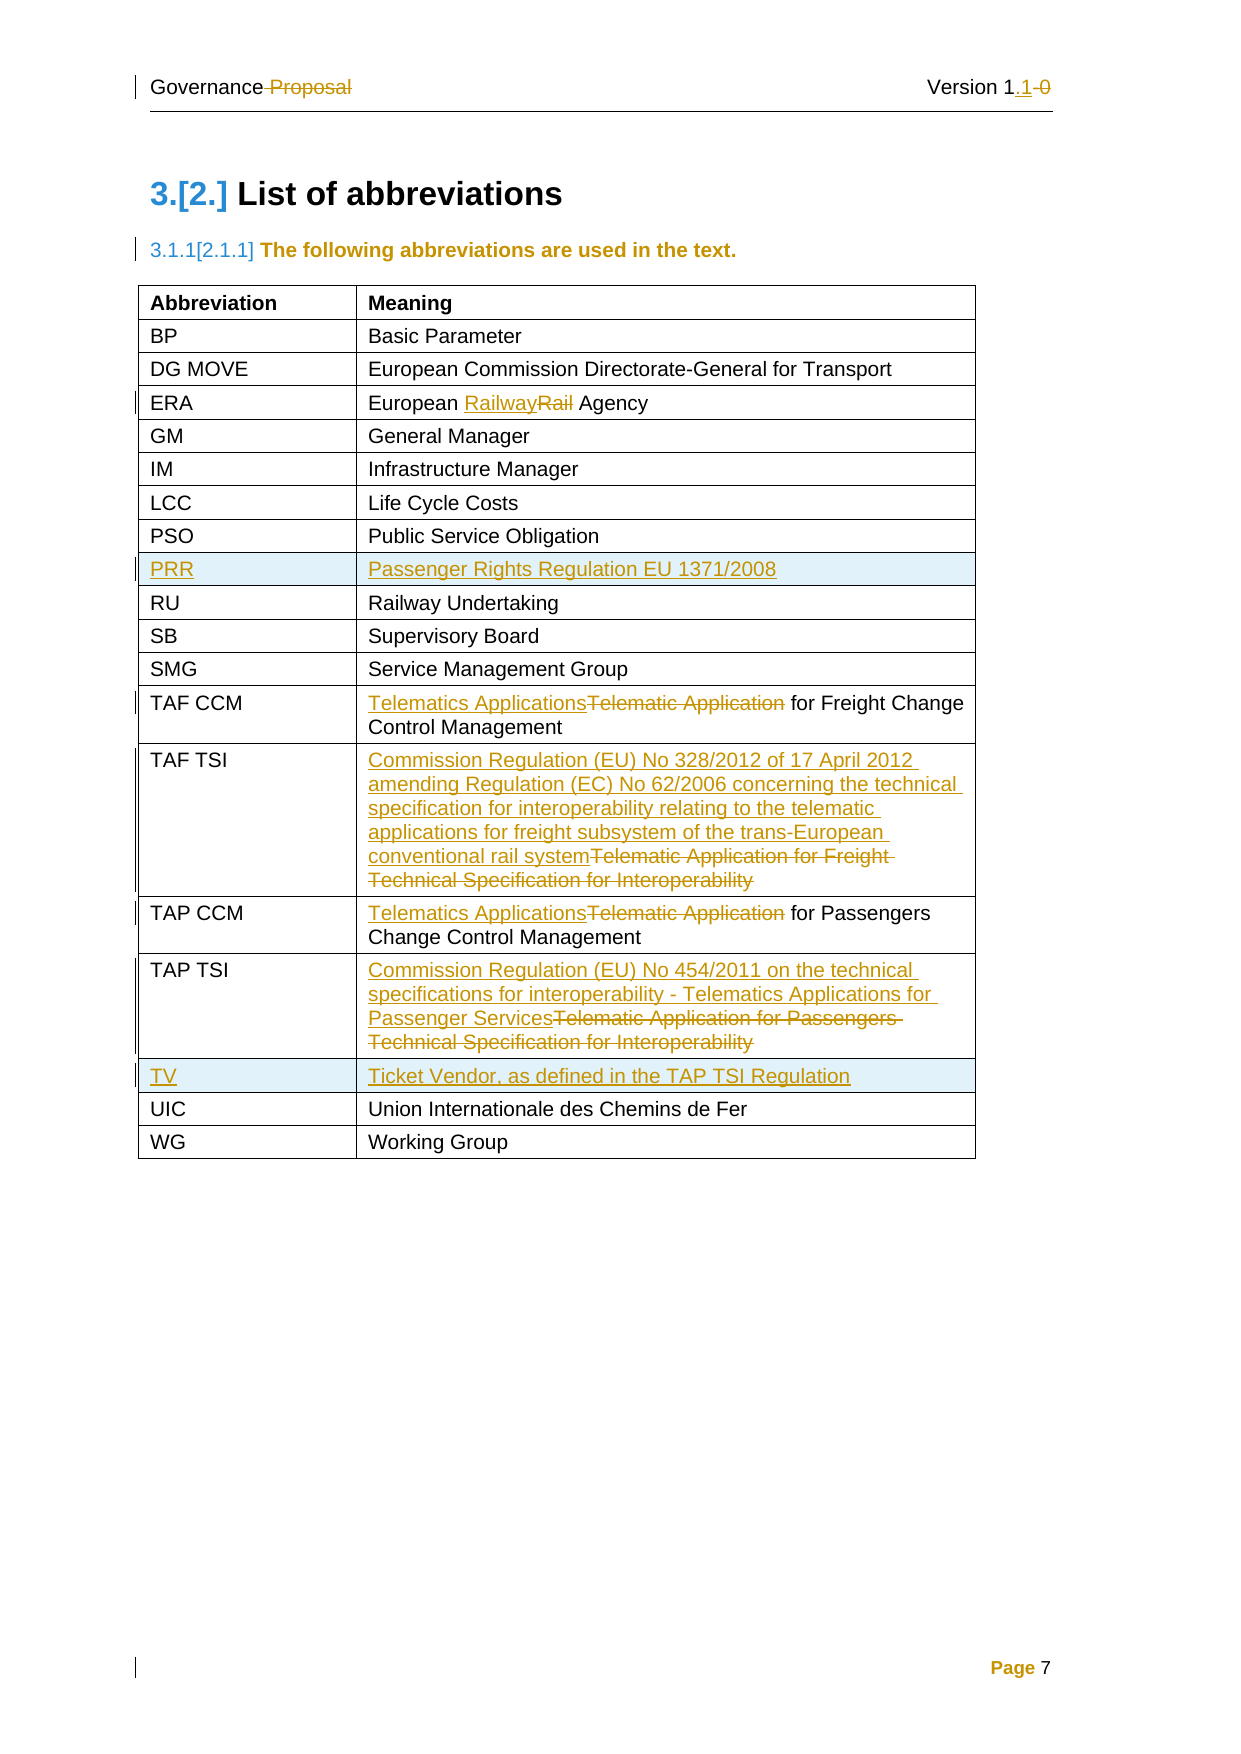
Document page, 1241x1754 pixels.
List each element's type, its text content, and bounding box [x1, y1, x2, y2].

table_cell Service Management Group [357, 653, 975, 685]
table_header Abbreviation [139, 286, 356, 319]
table_cell DG MOVE [139, 353, 356, 385]
table_cell [357, 954, 975, 1058]
table_cell Public Service Obligation [357, 520, 975, 552]
table_cell Supervisory Board [357, 620, 975, 652]
table_cell SMG [139, 653, 356, 685]
table_cell GM [139, 420, 356, 452]
subtitle List of abbreviations [150, 174, 1053, 212]
table_cell TAP TSI [139, 954, 356, 1058]
table_cell for Freight Change Control Management [357, 686, 975, 743]
table_header Meaning [357, 286, 975, 319]
table_cell TAP CCM [139, 897, 356, 953]
table_cell Union Internationale des Chemins de Fer [357, 1093, 975, 1125]
table_cell Infrastructure Manager [357, 453, 975, 485]
table_cell [357, 744, 975, 896]
table_cell LCC [139, 486, 356, 519]
table_cell BP [139, 320, 356, 352]
table_cell PSO [139, 520, 356, 552]
table_cell Basic Parameter [357, 320, 975, 352]
table_cell for Passengers Change Control Management [357, 897, 975, 953]
table_cell European Commission Directorate-General for Transport [357, 353, 975, 385]
table_cell UIC [139, 1093, 356, 1125]
table_cell ERA [139, 386, 356, 419]
table_cell European Agency [357, 386, 975, 419]
table_cell RU [139, 586, 356, 619]
table_cell SB [139, 620, 356, 652]
table_cell WG [139, 1126, 356, 1158]
table_cell Railway Undertaking [357, 586, 975, 619]
table_cell TAF CCM [139, 686, 356, 743]
table_cell IM [139, 453, 356, 485]
table_cell General Manager [357, 420, 975, 452]
table_cell TAF TSI [139, 744, 356, 896]
table_cell Life Cycle Costs [357, 486, 975, 519]
text The following abbreviations are used in the text. [150, 237, 1053, 261]
table_cell Working Group [357, 1126, 975, 1158]
